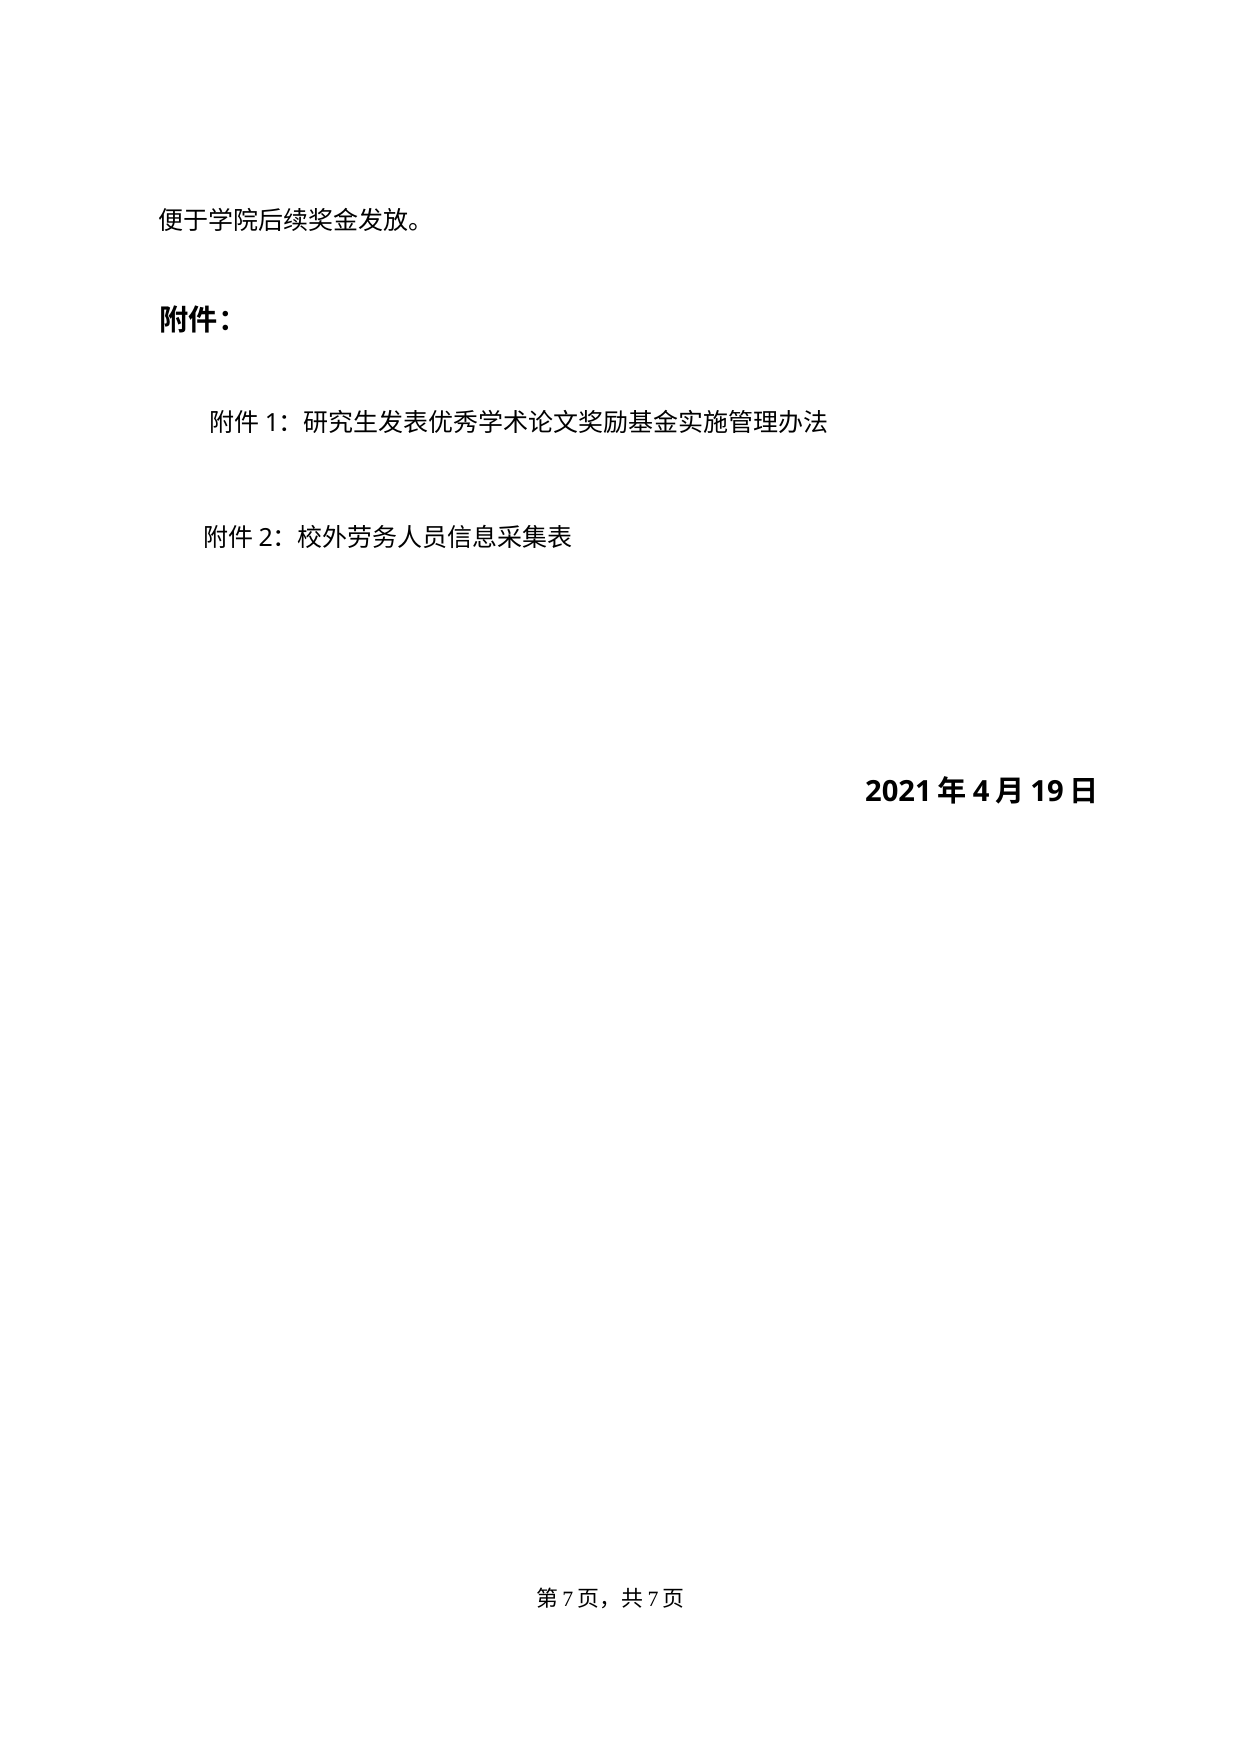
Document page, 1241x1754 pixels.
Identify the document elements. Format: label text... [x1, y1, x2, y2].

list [158, 186, 1098, 251]
text 2021年4月19日 [366, 756, 1098, 821]
text 附件： [159, 286, 1098, 351]
text 附件1：研究生发表优秀学术论文奖励基金实施管理办法 [159, 388, 1098, 453]
text 附件2：校外劳务人员信息采集表 [159, 503, 1098, 568]
